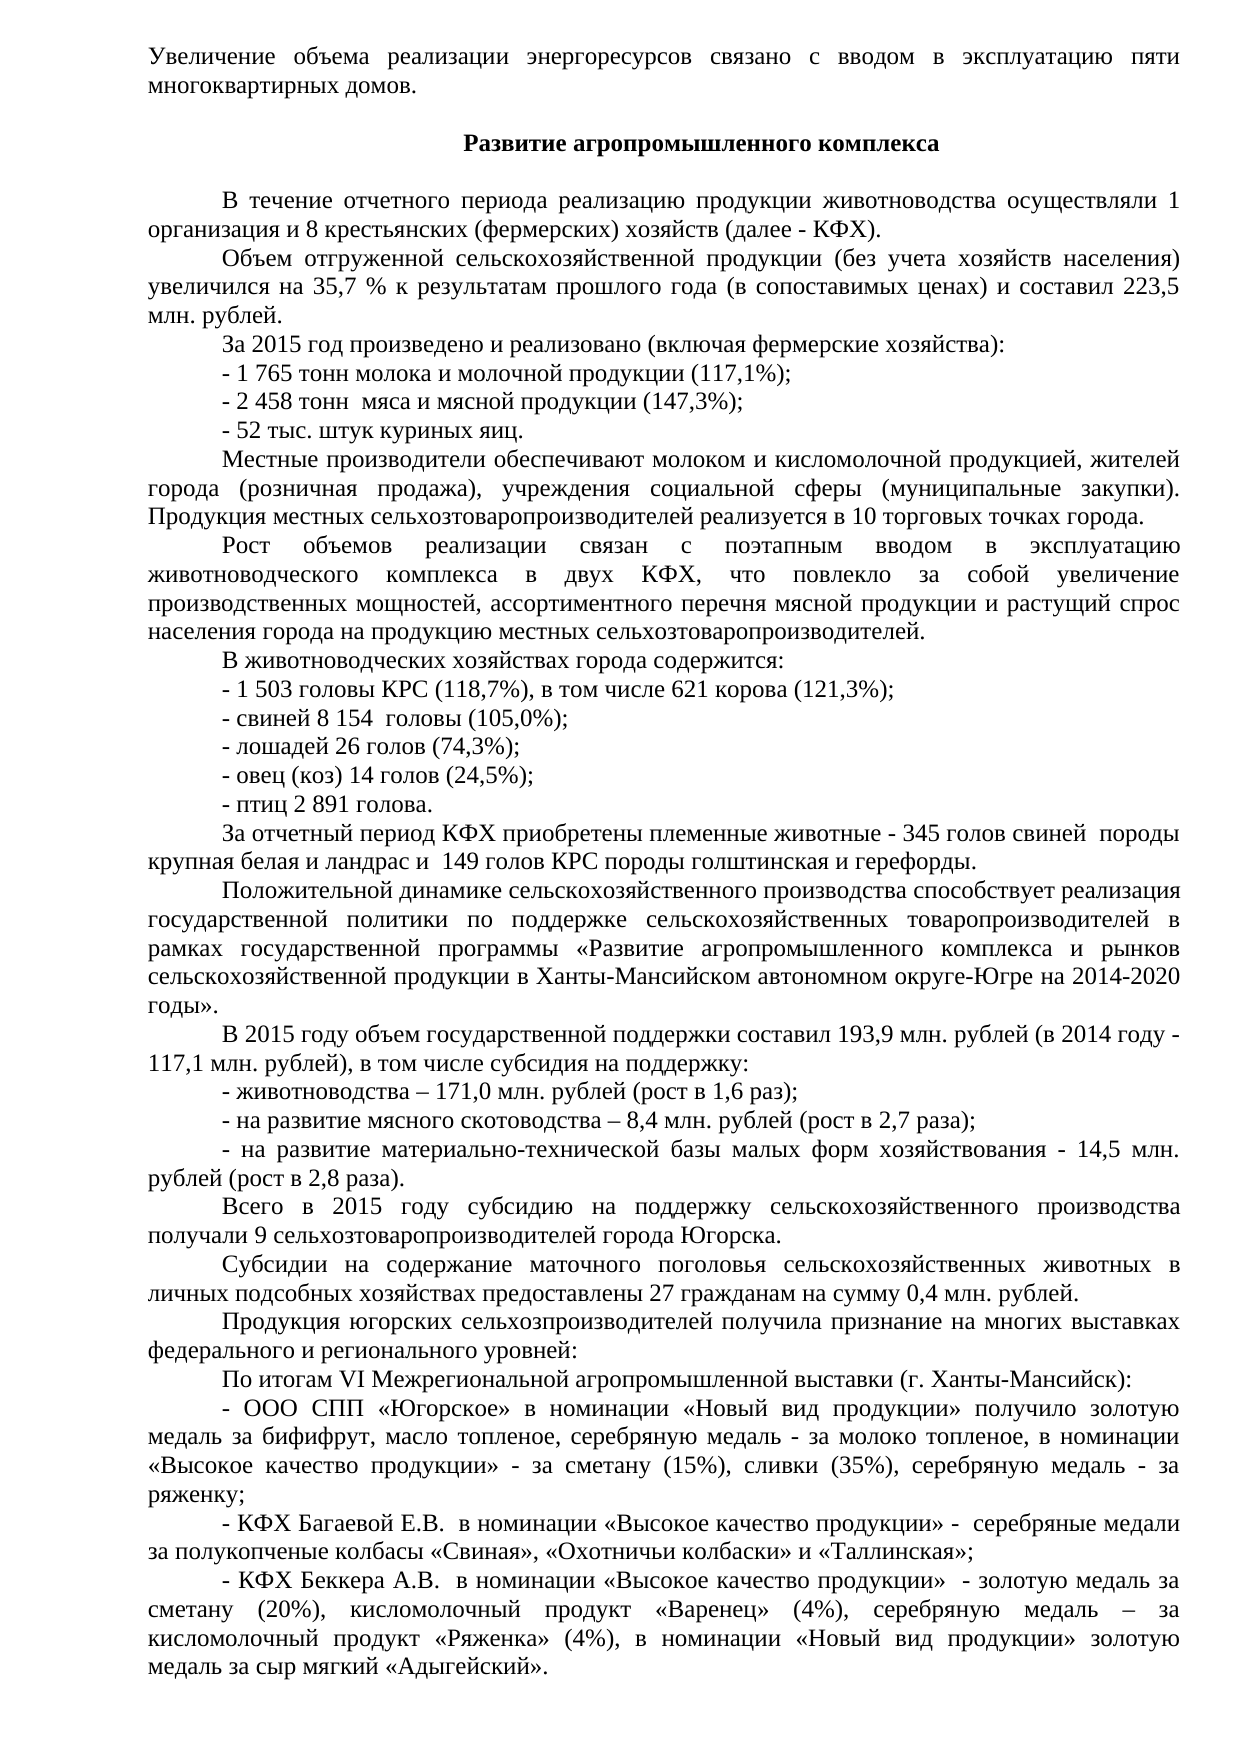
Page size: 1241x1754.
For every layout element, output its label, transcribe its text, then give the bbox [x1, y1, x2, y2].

text - лошадей 26 голов (74,3%); [148, 731, 1181, 760]
text - на развитие мясного скотоводства – 8,4 млн. рублей (рост в 2,7 раза); [148, 1105, 1181, 1134]
text Субсидии на содержание маточного поголовья сельскохозяйственных животных в личных подсобных хозяйствах предоставлены 27 гражданам на сумму 0,4 млн. рублей. [148, 1249, 1181, 1306]
text В животноводческих хозяйствах города содержится: [148, 645, 1181, 674]
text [148, 41, 1181, 99]
text - овец (коз) 14 голов (24,5%); [148, 760, 1181, 789]
text - свиней 8 154 головы (105,0%); [148, 703, 1181, 731]
text - 1 765 тонн молока и молочной продукции (117,1%); [148, 358, 1181, 386]
text - КФХ Багаевой Е.В. в номинации «Высокое качество продукции» - серебряные медали за полукопченые колбасы «Свиная», «Охотничьи колбаски» и «Таллинская»; [148, 1508, 1181, 1565]
text Объем отгруженной сельскохозяйственной продукции (без учета хозяйств населения) увеличился на 35,7 % к результатам прошлого года (в сопоставимых ценах) и составил 223,5 млн. рублей. [148, 243, 1181, 329]
text - 1 503 головы КРС (118,7%), в том числе 621 корова (121,3%); [148, 674, 1181, 703]
text Продукция югорских сельхозпроизводителей получила признание на многих выставках федерального и регионального уровней: [148, 1306, 1181, 1364]
text За 2015 год произведено и реализовано (включая фермерские хозяйства): [148, 329, 1181, 358]
text Всего в 2015 году субсидию на поддержку сельскохозяйственного производства получали 9 сельхозтоваропроизводителей города Югорска. [148, 1191, 1181, 1249]
text - 2 458 тонн мяса и мясной продукции (147,3%); [148, 386, 1181, 415]
text За отчетный период КФХ приобретены племенные животные - 345 голов свиней породы крупная белая и ландрас и 149 голов КРС породы голштинская и герефорды. [148, 818, 1181, 875]
text Развитие агропромышленного комплекса [148, 128, 1181, 156]
text - 52 тыс. штук куриных яиц. [148, 415, 1181, 444]
text - животноводства – 171,0 млн. рублей (рост в 1,6 раз); [148, 1076, 1181, 1105]
text - КФХ Беккера А.В. в номинации «Высокое качество продукции» - золотую медаль за сметану (20%), кисломолочный продукт «Варенец» (4%), серебряную медаль – за кисломолочный продукт «Ряженка» (4%), в номинации «Новый вид продукции» золотую медаль за сыр мягкий «Адыгейский». [148, 1565, 1181, 1680]
text Положительной динамике сельскохозяйственного производства способствует реализация государственной политики по поддержке сельскохозяйственных товаропроизводителей в рамках государственной программы «Развитие агропромышленного комплекса и рынков сельскохозяйственной продукции в Ханты-Мансийском автономном округе-Югре на 2014-2020 годы». [148, 875, 1181, 1019]
text Местные производители обеспечивают молоком и кисломолочной продукцией, жителей города (розничная продажа), учреждения социальной сферы (муниципальные закупки). Продукция местных сельхозтоваропроизводителей реализуется в 10 торговых точках города. [148, 444, 1181, 530]
text - ООО СПП «Югорское» в номинации «Новый вид продукции» получило золотую медаль за бифифрут, масло топленое, серебряную медаль - за молоко топленое, в номинации «Высокое качество продукции» - за сметану (15%), сливки (35%), серебряную медаль - за ряженку; [148, 1393, 1181, 1508]
text Рост объемов реализации связан с поэтапным вводом в эксплуатацию животноводческого комплекса в двух КФХ, что повлекло за собой увеличение производственных мощностей, ассортиментного перечня мясной продукции и растущий спрос населения города на продукцию местных сельхозтоваропроизводителей. [148, 530, 1181, 645]
text В 2015 году объем государственной поддержки составил 193,9 млн. рублей (в 2014 году -117,1 млн. рублей), в том числе субсидия на поддержку: [148, 1019, 1181, 1076]
text - на развитие материально-технической базы малых форм хозяйствования - 14,5 млн. рублей (рост в 2,8 раза). [148, 1134, 1181, 1191]
text В течение отчетного периода реализацию продукции животноводства осуществляли 1 организация и 8 крестьянских (фермерских) хозяйств (далее - КФХ). [148, 185, 1181, 243]
text - птиц 2 891 голова. [148, 789, 1181, 818]
text По итогам VI Межрегиональной агропромышленной выставки (г. Ханты-Мансийск): [148, 1364, 1181, 1393]
